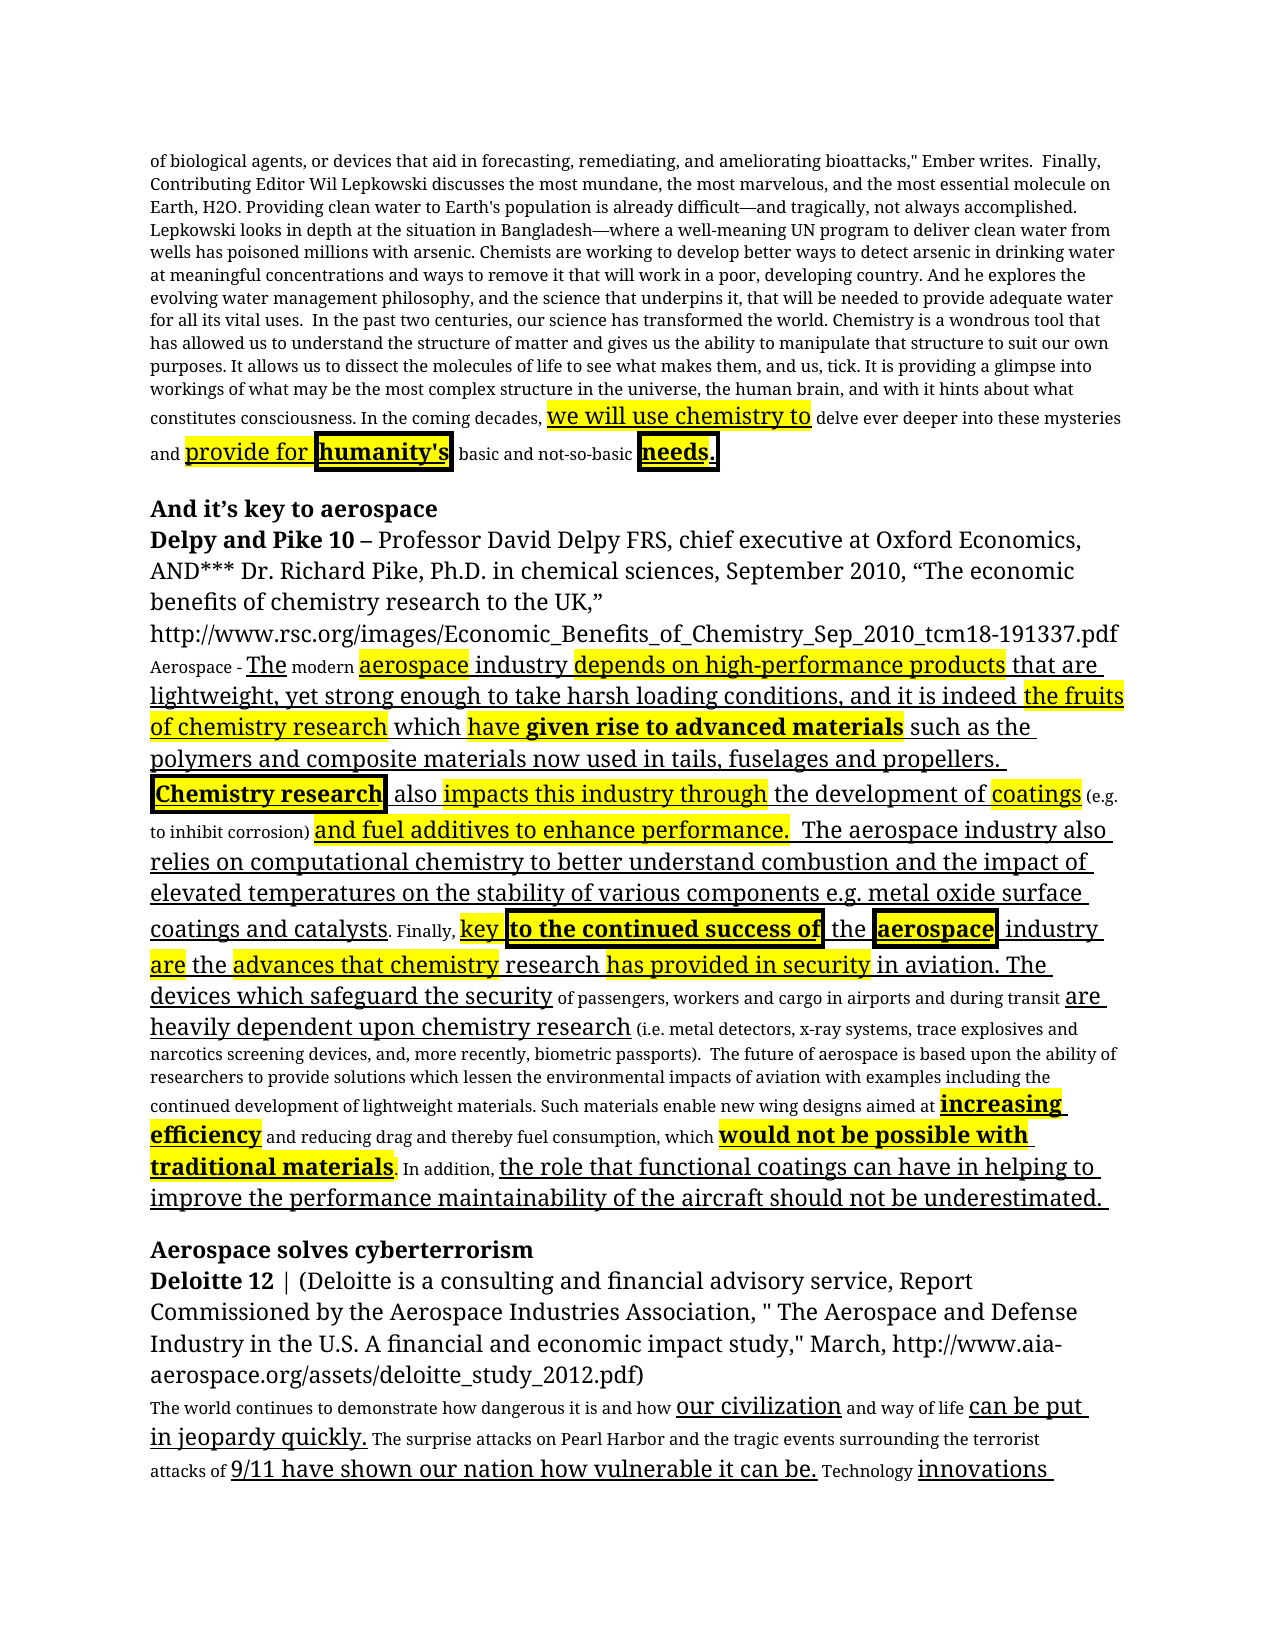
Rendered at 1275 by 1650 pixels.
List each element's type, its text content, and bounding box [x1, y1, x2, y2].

subtitle And it’s key to aerospace [150, 492, 1125, 524]
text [150, 1390, 1095, 1484]
text Deloitte 12 | (Deloitte is a consulting and financial advisory service, Report Commissioned by the Aerospace Industries Association, " The Aerospace and Defense Industry in the U.S. A financial and economic impact study," March, http://www.aia-aerospace.org/assets/deloitte_study_2012.pdf) [150, 1265, 1125, 1390]
text Delpy and Pike 10 – Professor David Delpy FRS, chief executive at Oxford Economics, AND*** Dr. Richard Pike, Ph.D. in chemical sciences, September 2010, “The economic benefits of chemistry research to the UK,” http://www.rsc.org/images/Economic_Benefits_of_Chemistry_Sep_2010_tcm18-191337.pdf [150, 524, 1125, 649]
subtitle Aerospace solves cyberterrorism [150, 1234, 1125, 1265]
text Aerospace - The modern aerospace industry depends on high-performance products that are lightweight, yet strong enough to take harsh loading conditions, and it is indeed the fruits of chemistry research which have given rise to advanced materials such as the polymers and composite materials now used in tails, fuselages and propellers. Chemistry research also impacts this industry through the development of coatings (e.g. to inhibit corrosion) and fuel additives to enhance performance. The aerospace industry also relies on computational chemistry to better understand combustion and the impact of elevated temperatures on the stability of various components e.g. metal oxide surface coatings and catalysts. Finally, key to the continued success of the aerospace industry are the advances that chemistry research has provided in security in aviation. The devices which safeguard the security of passengers, workers and cargo in airports and during transit are heavily dependent upon chemistry research (i.e. metal detectors, x-ray systems, trace explosives and narcotics screening devices, and, more recently, biometric passports). The future of aerospace is based upon the ability of researchers to provide solutions which lessen the environmental impacts of aviation with examples including the continued development of lightweight materials. Such materials enable new wing designs aimed at increasing efficiency and reducing drag and thereby fuel consumption, which would not be possible with traditional materials. In addition, the role that functional coatings can have in helping to improve the performance maintainability of the aircraft should not be underestimated. [150, 649, 1125, 1213]
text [150, 150, 1125, 472]
